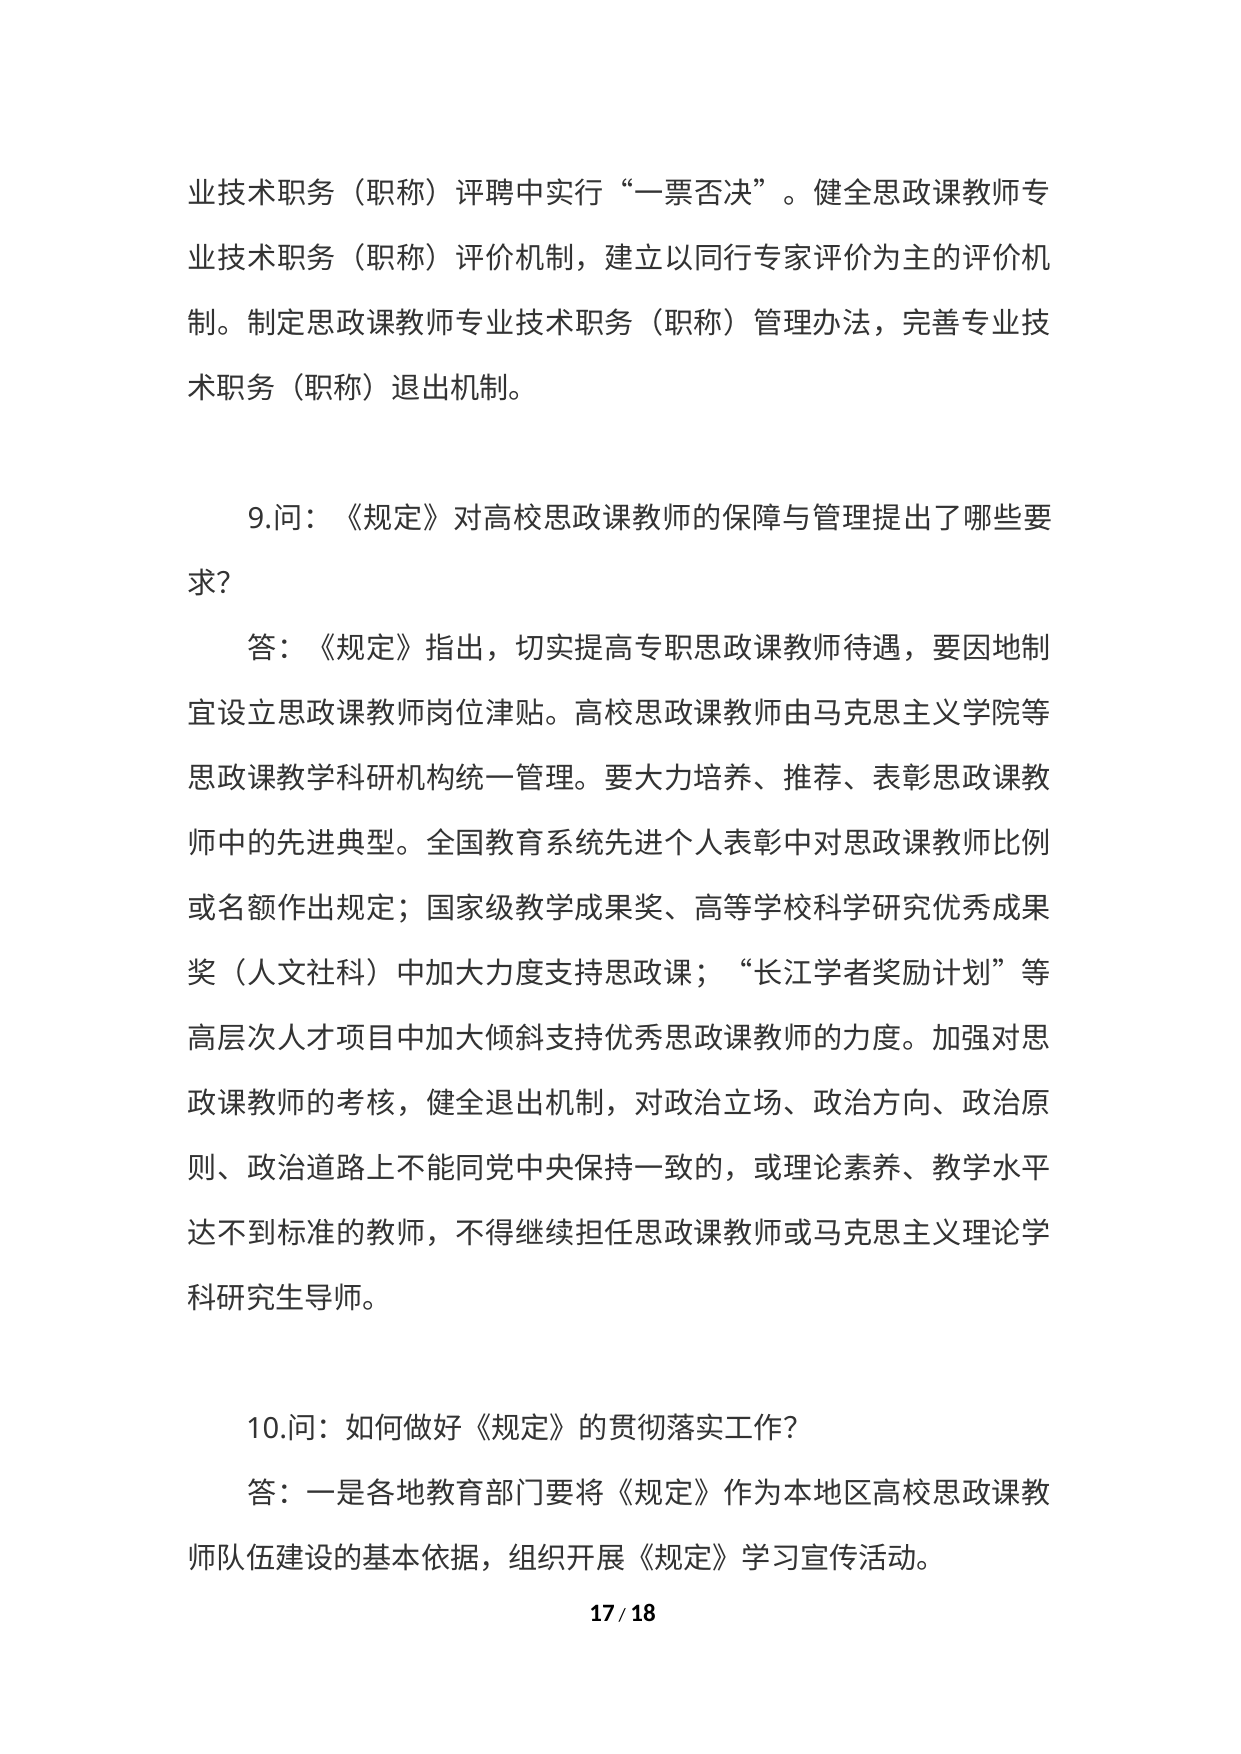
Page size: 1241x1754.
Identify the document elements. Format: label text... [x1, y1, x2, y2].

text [187, 158, 1053, 418]
text 9.问：《规定》对高校思政课教师的保障与管理提出了哪些要求？ [187, 483, 1053, 613]
text 10.问：如何做好《规定》的贯彻落实工作？ [187, 1393, 1053, 1458]
text 答：《规定》指出，切实提高专职思政课教师待遇，要因地制宜设立思政课教师岗位津贴。高校思政课教师由马克思主义学院等思政课教学科研机构统一管理。要大力培养、推荐、表彰思政课教师中的先进典型。全国教育系统先进个人表彰中对思政课教师比例或名额作出规定；国家级教学成果奖、高等学校科学研究优秀成果奖（人文社科）中加大力度支持思政课；“长江学者奖励计划”等高层次人才项目中加大倾斜支持优秀思政课教师的力度。加强对思政课教师的考核，健全退出机制，对政治立场、政治方向、政治原则、政治道路上不能同党中央保持一致的，或理论素养、教学水平达不到标准的教师，不得继续担任思政课教师或马克思主义理论学科研究生导师。 [187, 613, 1053, 1328]
text 答：一是各地教育部门要将《规定》作为本地区高校思政课教师队伍建设的基本依据，组织开展《规定》学习宣传活动。 [187, 1458, 1053, 1588]
